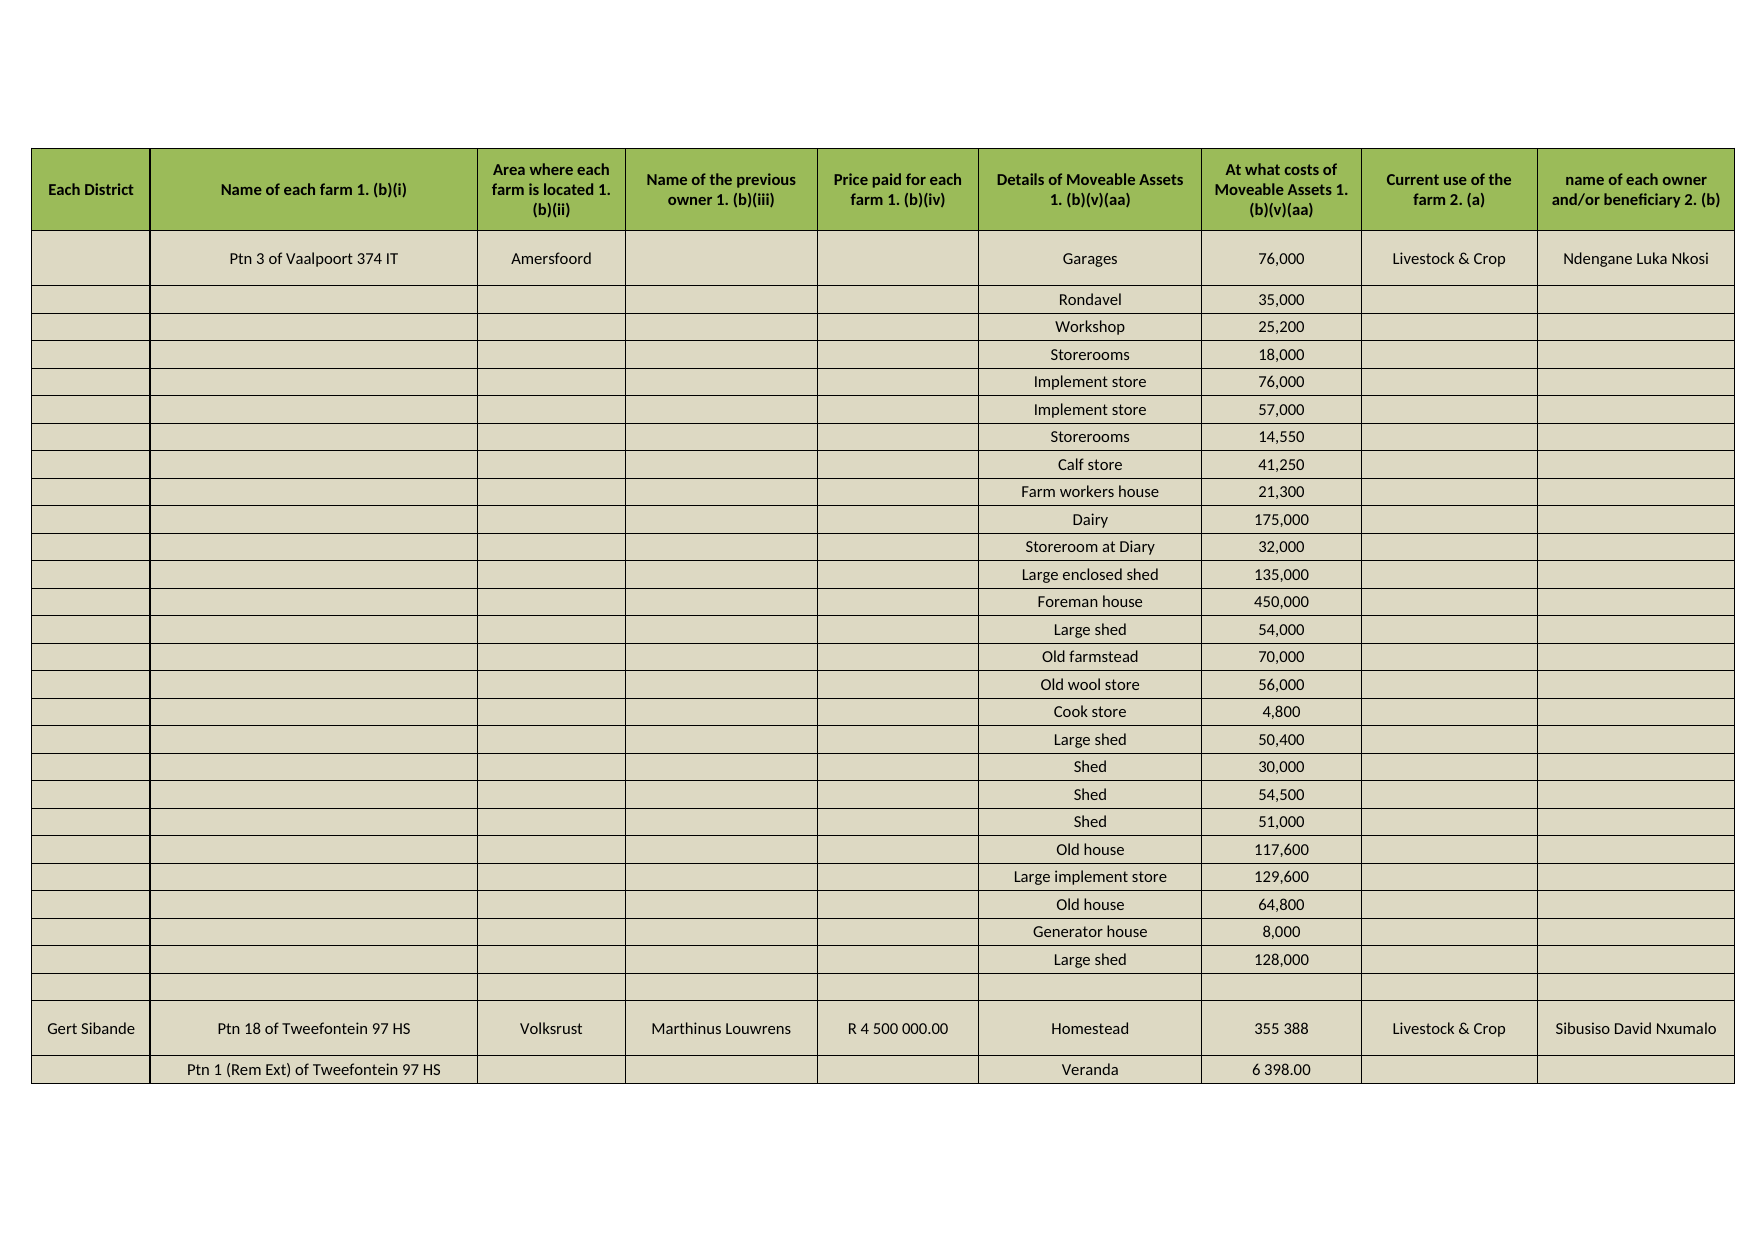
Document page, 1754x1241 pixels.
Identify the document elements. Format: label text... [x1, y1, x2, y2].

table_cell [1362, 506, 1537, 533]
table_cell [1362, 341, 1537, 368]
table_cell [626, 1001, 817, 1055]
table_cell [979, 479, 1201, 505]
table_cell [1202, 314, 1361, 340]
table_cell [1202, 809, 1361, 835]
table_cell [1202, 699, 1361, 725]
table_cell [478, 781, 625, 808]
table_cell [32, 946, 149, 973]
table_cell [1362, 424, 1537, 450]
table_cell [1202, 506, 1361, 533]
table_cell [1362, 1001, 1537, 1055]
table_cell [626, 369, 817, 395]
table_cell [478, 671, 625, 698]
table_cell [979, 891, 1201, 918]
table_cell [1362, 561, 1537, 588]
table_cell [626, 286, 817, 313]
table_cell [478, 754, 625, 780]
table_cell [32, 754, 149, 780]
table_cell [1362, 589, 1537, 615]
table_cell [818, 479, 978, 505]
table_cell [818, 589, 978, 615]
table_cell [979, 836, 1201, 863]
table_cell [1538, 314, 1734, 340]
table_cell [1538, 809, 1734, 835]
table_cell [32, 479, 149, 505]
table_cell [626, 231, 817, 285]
table_header Current use of the farm 2. (a) [1362, 149, 1537, 230]
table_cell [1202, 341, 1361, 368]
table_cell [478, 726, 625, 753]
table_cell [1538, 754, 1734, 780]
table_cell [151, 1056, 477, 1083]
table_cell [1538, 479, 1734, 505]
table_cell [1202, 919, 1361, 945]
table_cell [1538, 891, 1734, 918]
table_header Area where each farm is located 1. (b)(ii) [478, 149, 625, 230]
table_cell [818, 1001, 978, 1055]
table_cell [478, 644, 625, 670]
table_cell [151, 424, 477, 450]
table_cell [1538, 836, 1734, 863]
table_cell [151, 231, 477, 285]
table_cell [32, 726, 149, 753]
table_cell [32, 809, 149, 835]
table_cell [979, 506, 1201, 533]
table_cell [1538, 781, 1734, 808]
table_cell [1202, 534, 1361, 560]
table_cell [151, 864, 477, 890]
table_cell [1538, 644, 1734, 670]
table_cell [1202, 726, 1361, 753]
table_header At what costs of Moveable Assets 1. (b)(v)(aa) [1202, 149, 1361, 230]
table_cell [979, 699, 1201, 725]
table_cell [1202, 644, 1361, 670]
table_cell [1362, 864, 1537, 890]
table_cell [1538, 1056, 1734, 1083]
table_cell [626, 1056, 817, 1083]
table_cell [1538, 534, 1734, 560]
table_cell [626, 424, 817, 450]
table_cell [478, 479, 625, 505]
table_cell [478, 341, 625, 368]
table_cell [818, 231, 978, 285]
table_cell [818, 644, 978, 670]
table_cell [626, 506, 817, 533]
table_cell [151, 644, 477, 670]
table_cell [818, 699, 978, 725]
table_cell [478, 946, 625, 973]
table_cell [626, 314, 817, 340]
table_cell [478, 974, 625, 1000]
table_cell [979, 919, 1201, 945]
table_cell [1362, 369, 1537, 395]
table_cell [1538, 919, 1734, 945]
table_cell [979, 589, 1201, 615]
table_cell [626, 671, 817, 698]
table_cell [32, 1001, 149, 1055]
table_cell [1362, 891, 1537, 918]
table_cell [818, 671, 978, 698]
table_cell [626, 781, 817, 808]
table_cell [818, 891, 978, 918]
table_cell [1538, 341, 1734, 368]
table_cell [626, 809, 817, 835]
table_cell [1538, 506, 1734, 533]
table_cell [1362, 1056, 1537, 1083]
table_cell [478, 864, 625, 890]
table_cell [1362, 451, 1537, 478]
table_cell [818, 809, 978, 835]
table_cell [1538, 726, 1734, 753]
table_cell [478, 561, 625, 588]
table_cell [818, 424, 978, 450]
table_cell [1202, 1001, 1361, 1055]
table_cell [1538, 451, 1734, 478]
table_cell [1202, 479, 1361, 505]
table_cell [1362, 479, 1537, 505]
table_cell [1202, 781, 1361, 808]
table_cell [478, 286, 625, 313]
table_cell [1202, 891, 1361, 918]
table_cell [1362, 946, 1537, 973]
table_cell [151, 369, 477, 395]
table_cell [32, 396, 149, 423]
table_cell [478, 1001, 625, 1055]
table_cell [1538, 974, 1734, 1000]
table_header Price paid for each farm 1. (b)(iv) [818, 149, 978, 230]
table_header Name of each farm 1. (b)(i) [151, 149, 477, 230]
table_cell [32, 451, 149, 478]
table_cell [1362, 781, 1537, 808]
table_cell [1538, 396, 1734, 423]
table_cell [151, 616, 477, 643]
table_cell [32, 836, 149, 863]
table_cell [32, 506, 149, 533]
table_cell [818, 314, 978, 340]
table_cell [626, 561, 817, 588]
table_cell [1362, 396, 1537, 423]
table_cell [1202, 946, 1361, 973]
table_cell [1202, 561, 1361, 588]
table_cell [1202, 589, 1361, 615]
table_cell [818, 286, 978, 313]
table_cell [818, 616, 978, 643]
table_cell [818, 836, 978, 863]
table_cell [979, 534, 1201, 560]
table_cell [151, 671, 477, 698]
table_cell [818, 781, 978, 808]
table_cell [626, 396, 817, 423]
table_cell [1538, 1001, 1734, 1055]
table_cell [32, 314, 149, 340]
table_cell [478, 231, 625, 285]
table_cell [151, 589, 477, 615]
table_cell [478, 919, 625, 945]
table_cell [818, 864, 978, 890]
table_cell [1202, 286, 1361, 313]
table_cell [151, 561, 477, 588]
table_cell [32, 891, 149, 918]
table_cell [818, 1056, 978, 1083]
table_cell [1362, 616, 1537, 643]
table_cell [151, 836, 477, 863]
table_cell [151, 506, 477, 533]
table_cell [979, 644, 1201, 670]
table_header Details of Moveable Assets 1. (b)(v)(aa) [979, 149, 1201, 230]
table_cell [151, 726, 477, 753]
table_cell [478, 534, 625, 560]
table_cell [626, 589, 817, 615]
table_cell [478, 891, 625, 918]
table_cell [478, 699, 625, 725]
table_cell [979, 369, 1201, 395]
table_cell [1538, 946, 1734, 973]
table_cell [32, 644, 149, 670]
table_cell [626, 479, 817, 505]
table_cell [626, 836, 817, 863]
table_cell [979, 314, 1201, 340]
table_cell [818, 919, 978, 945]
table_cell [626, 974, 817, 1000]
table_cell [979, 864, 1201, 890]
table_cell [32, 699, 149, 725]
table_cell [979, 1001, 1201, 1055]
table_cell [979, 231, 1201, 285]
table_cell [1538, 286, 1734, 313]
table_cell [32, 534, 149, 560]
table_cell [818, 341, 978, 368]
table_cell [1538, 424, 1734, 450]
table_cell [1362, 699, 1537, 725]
table_header Name of the previous owner 1. (b)(iii) [626, 149, 817, 230]
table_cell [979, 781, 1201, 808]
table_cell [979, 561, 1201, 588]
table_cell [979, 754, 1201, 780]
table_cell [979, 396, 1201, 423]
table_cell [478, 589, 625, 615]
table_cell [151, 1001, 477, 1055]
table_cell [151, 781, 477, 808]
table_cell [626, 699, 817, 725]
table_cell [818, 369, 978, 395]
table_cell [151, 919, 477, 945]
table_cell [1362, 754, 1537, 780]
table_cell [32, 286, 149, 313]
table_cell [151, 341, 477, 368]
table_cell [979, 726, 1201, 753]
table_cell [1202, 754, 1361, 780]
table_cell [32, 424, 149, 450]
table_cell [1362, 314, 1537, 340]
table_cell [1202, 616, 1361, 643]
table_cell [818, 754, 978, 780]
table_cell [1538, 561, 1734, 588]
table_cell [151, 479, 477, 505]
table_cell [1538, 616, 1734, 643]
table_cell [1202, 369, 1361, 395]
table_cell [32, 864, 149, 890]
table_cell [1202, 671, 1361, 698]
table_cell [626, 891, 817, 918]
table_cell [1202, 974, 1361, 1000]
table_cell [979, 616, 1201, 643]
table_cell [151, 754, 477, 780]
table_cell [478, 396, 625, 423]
table_header name of each owner and/or beneficiary 2. (b) [1538, 149, 1734, 230]
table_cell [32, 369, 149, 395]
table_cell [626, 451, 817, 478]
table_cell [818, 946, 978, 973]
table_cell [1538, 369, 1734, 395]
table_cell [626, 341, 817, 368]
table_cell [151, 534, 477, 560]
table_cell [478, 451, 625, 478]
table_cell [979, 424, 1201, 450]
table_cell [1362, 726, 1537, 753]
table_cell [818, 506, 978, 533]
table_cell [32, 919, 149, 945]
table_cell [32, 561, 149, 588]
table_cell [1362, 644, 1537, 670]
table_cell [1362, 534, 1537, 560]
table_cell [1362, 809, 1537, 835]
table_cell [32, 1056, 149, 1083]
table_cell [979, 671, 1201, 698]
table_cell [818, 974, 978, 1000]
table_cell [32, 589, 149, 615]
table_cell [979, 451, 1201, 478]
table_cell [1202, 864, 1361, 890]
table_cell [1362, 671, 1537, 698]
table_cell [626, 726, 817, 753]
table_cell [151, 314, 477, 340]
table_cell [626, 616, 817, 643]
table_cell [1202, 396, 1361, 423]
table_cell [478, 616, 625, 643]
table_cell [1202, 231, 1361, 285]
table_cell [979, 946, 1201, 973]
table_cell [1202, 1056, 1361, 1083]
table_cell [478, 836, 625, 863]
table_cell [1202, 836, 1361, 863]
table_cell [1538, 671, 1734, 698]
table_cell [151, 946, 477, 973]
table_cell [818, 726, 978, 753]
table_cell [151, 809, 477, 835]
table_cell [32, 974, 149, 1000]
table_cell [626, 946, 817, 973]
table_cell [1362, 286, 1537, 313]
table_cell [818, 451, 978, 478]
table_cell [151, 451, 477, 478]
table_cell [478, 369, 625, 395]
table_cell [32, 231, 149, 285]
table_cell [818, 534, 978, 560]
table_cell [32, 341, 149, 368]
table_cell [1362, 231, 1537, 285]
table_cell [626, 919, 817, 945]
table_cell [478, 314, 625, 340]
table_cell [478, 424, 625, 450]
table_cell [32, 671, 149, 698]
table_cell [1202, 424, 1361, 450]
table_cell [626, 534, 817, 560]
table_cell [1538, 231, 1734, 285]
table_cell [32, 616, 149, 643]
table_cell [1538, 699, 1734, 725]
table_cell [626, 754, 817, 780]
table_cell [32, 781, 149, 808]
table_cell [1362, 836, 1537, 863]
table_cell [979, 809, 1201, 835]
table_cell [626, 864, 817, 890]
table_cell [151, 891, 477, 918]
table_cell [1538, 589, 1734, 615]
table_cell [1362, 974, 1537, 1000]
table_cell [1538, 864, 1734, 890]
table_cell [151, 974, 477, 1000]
table_header Each District [32, 149, 149, 230]
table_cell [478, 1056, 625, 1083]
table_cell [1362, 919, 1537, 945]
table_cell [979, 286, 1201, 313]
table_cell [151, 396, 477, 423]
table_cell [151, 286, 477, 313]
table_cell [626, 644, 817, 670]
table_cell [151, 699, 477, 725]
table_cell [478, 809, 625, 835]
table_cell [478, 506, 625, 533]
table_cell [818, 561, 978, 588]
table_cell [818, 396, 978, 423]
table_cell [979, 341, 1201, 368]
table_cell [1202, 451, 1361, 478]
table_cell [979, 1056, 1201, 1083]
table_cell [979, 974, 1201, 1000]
